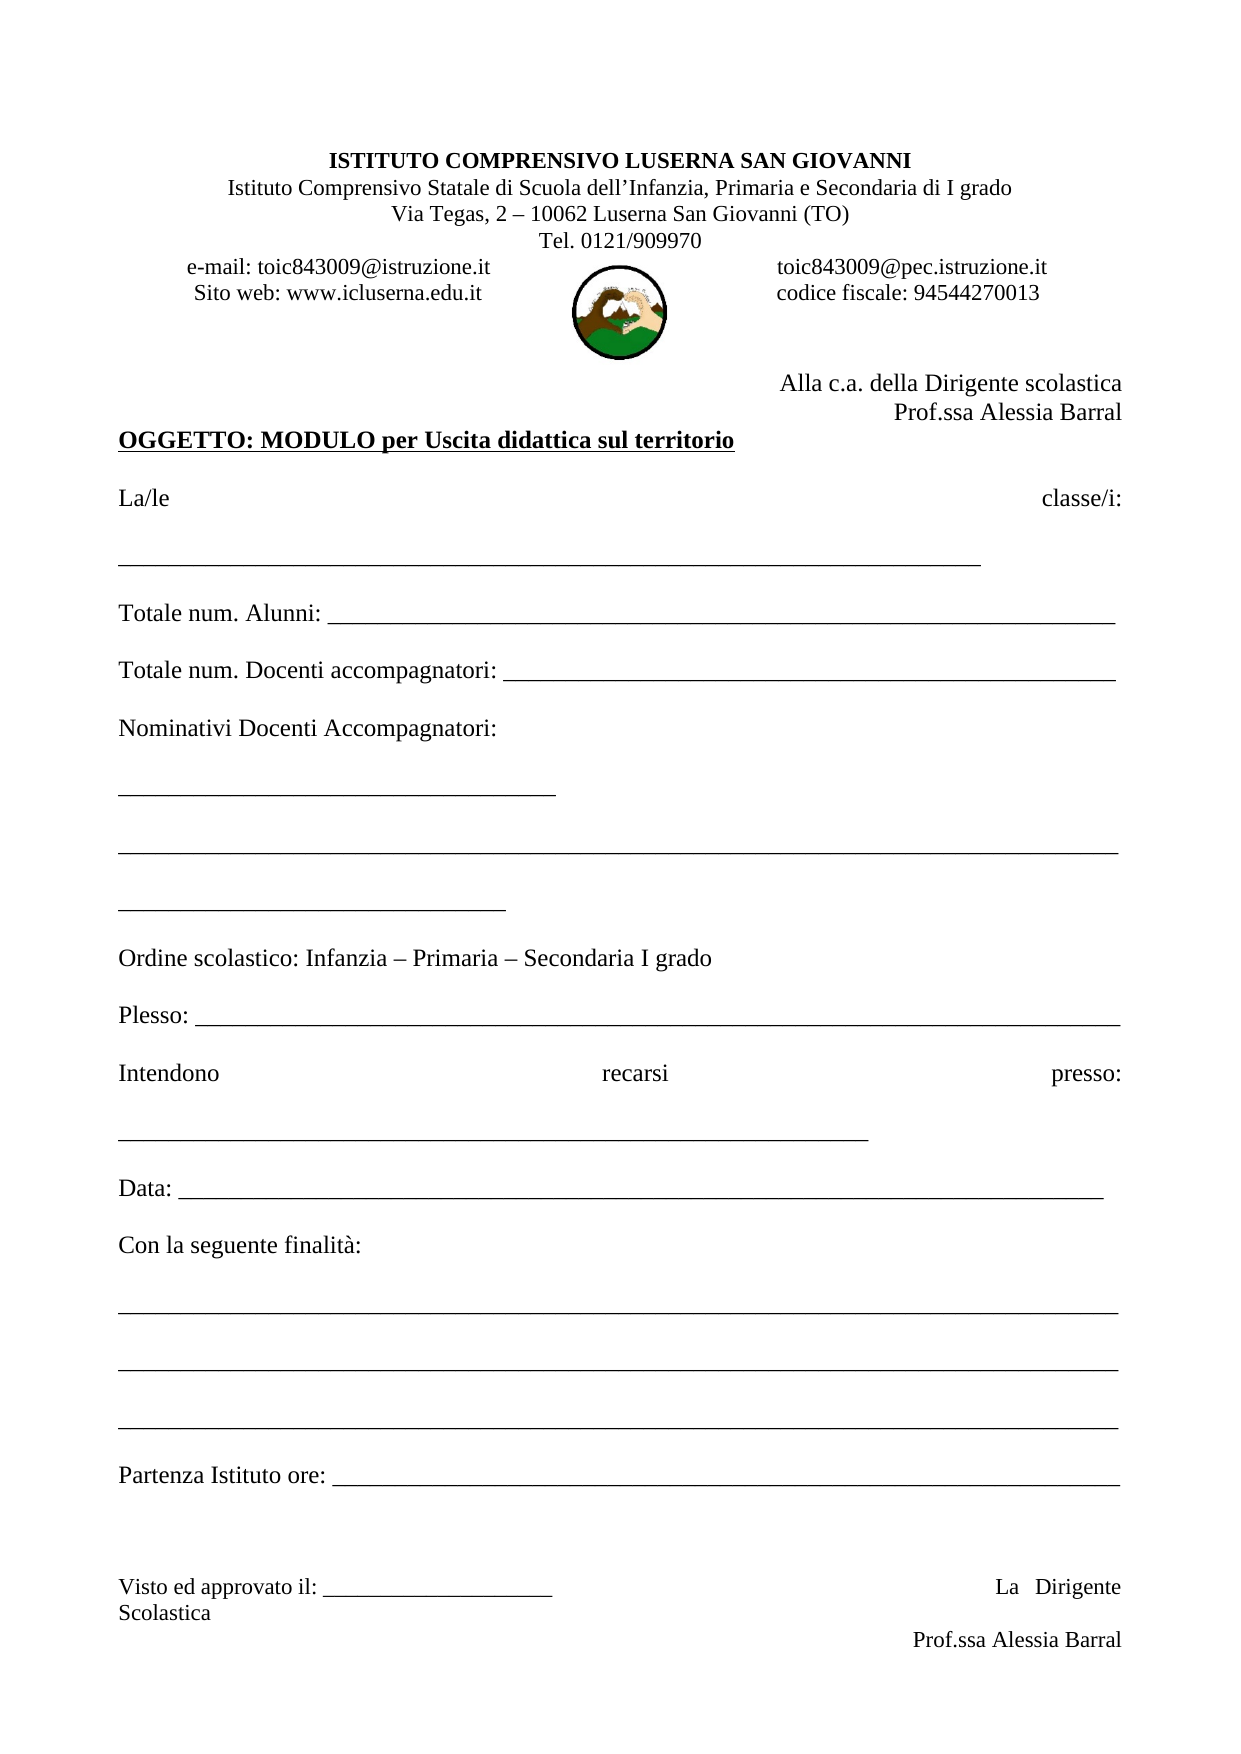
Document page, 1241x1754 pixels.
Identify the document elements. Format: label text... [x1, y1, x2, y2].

text Tel. 0121/909970 [118, 227, 1122, 253]
text Via Tegas, 2 – 10062 Luserna San Giovanni (TO) [118, 200, 1122, 227]
text Intendono recarsi presso: ____________________________________________________________ [118, 1058, 1122, 1144]
text Nominativi Docenti Accompagnatori: __________________________________________________________________________________________________________________________________________________ [118, 713, 1122, 914]
text Alla c.a. della Dirigente scolastica [118, 368, 1122, 397]
text Data: __________________________________________________________________________ [118, 1173, 1122, 1202]
text Sito web: www.icluserna.edu.it codice fiscale: 94544270013 [118, 279, 565, 306]
text Con la seguente finalità: ________________________________________________________________________________________________________________________________________________________________________________________________________________________________________________ [118, 1231, 1122, 1432]
text OGGETTO: MODULO per Uscita didattica sul territorio [118, 426, 1122, 454]
text ISTITUTO COMPRENSIVO LUSERNA SAN GIOVANNI [118, 148, 1122, 174]
text Plesso: __________________________________________________________________________ [118, 1001, 1122, 1029]
text Partenza Istituto ore: _______________________________________________________________ [118, 1461, 1122, 1489]
text Totale num. Alunni: _______________________________________________________________ [118, 598, 1122, 627]
picture [565, 254, 676, 365]
text Totale num. Docenti accompagnatori: _________________________________________________ [118, 656, 1122, 684]
text Prof.ssa Alessia Barral [118, 397, 1122, 426]
text Sito web: www.icluserna.edu.it codice fiscale: 94544270013 [676, 279, 1122, 306]
text Ordine scolastico: Infanzia – Primaria – Secondaria I grado [118, 943, 1122, 972]
text Istituto Comprensivo Statale di Scuola dell’Infanzia, Primaria e Secondaria di I grado [118, 174, 1122, 200]
text e-mail: toic843009@istruzione.it toic843009@pec.istruzione.it [118, 253, 1122, 279]
text La/le classe/i: _____________________________________________________________________ [118, 483, 1122, 569]
